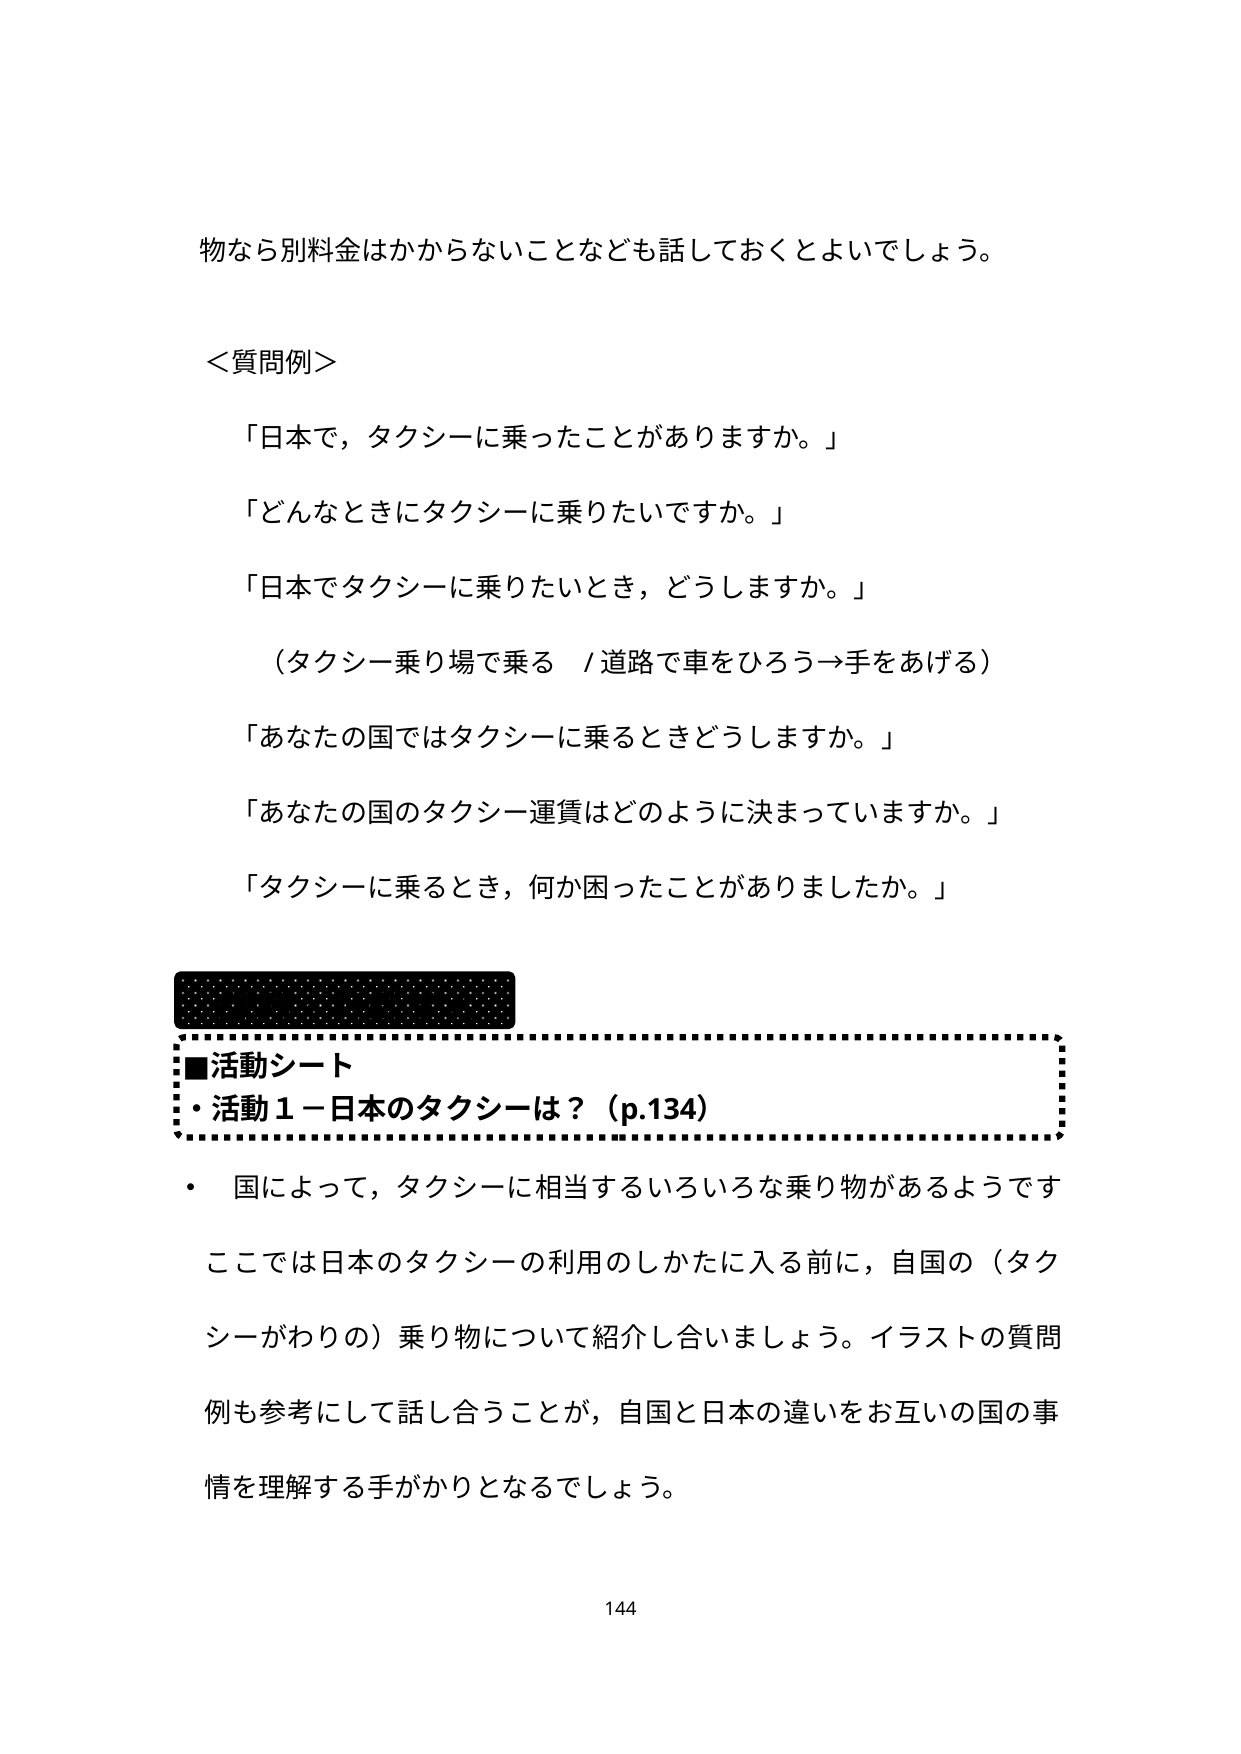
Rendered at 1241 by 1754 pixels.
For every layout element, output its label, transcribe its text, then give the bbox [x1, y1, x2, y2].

text 「タクシーに乗るとき，何か困ったことがありましたか。」 [177, 849, 1063, 924]
text 「日本でタクシーに乗りたいとき，どうしますか。」 [177, 549, 1063, 624]
picture [179, 976, 510, 1024]
text ＜質問例＞ [177, 324, 1063, 399]
text 「どんなときにタクシーに乗りたいですか。」 [177, 474, 1063, 549]
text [199, 211, 1063, 286]
text ・ 国によって，タクシーに相当するいろいろな乗り物があるようです。ここでは日本のタクシーの利用のしかたに入る前に，自国の（タクシーがわりの）乗り物について紹介し合いましょう。イラストの質問例も参考にして話し合うことが，自国と日本の違いをお互いの国の事情を理解する手がかりとなるでしょう。 [177, 1149, 1063, 1524]
text 「日本で，タクシーに乗ったことがありますか。」 [177, 399, 1063, 474]
text （タクシー乗り場で乗る / 道路で車をひろう→手をあげる） [177, 624, 1063, 699]
text 「あなたの国ではタクシーに乗るときどうしますか。」 [177, 699, 1063, 774]
text 「あなたの国のタクシー運賃はどのように決まっていますか。」 [177, 774, 1063, 849]
